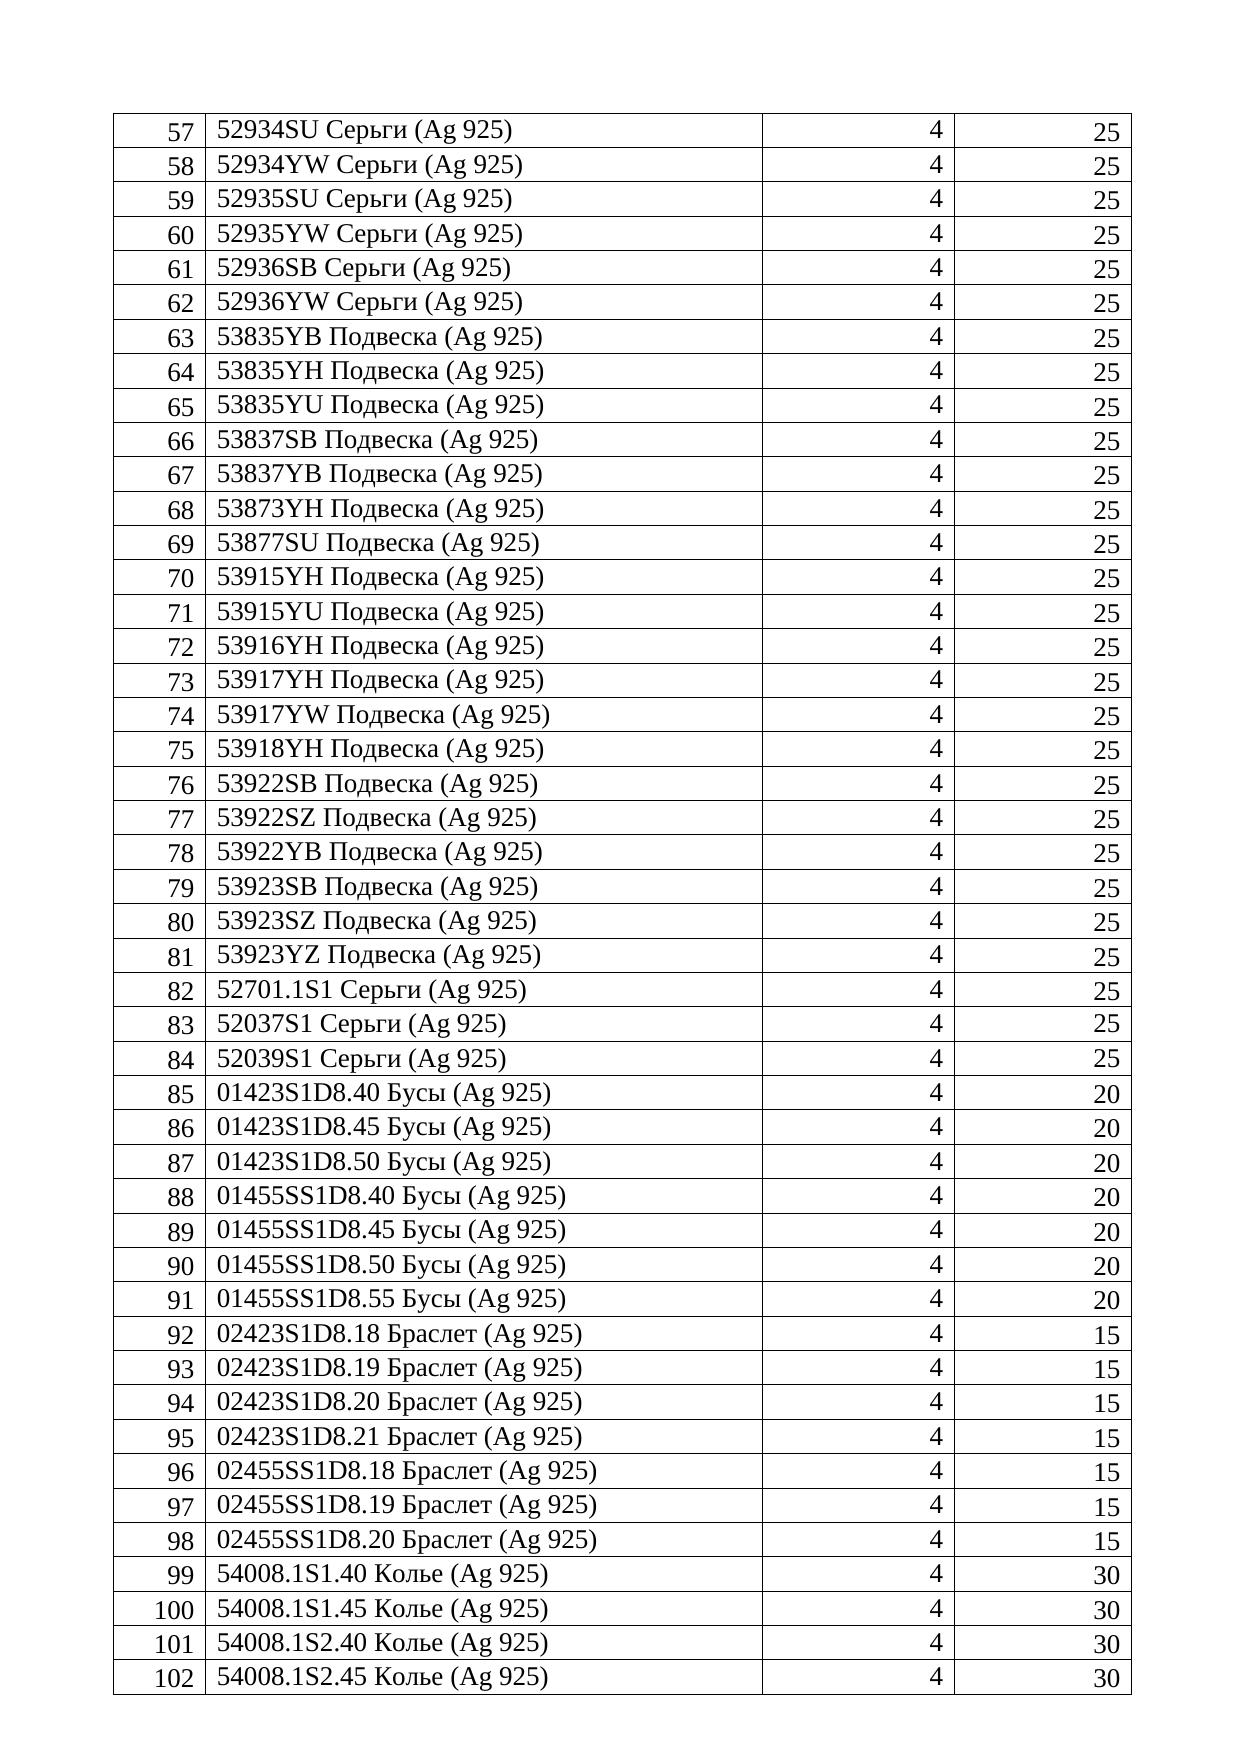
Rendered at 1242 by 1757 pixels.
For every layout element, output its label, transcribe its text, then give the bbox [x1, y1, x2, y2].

table_cell 57 [114, 114, 205, 147]
table_cell 67 [114, 457, 205, 491]
table_cell 4 [763, 354, 954, 387]
table_cell 25 [955, 560, 1131, 594]
table_cell 4 [763, 835, 954, 869]
table_cell 25 [955, 801, 1131, 834]
table_cell 83 [114, 1007, 205, 1041]
table_cell 20 [955, 1248, 1131, 1281]
table_cell 4 [763, 1592, 954, 1625]
table_cell 54008.1S1.45 Колье (Ag 925) [206, 1592, 762, 1625]
table_cell 25 [955, 423, 1131, 456]
table_cell 54008.1S1.40 Колье (Ag 925) [206, 1557, 762, 1591]
table_cell 4 [763, 801, 954, 834]
table_cell 64 [114, 354, 205, 387]
table_cell 4 [763, 1110, 954, 1144]
table_cell 53916YH Подвеска (Ag 925) [206, 629, 762, 662]
table_cell 25 [955, 492, 1131, 525]
table_cell 02455SS1D8.18 Браслет (Ag 925) [206, 1454, 762, 1487]
table_cell 4 [763, 560, 954, 594]
table_cell 4 [763, 1282, 954, 1316]
table_cell 25 [955, 767, 1131, 800]
table_cell 90 [114, 1248, 205, 1281]
table_cell 01455SS1D8.50 Бусы (Ag 925) [206, 1248, 762, 1281]
table_cell 02423S1D8.21 Браслет (Ag 925) [206, 1420, 762, 1453]
table_cell 4 [763, 1248, 954, 1281]
table_cell 102 [114, 1660, 205, 1694]
table_cell 53877SU Подвеска (Ag 925) [206, 526, 762, 559]
table_cell 95 [114, 1420, 205, 1453]
table_cell 25 [955, 629, 1131, 662]
table_cell 4 [763, 492, 954, 525]
table_cell 61 [114, 251, 205, 284]
table_cell 01423S1D8.40 Бусы (Ag 925) [206, 1076, 762, 1109]
table_cell 94 [114, 1385, 205, 1419]
table_cell 4 [763, 767, 954, 800]
table_cell 25 [955, 251, 1131, 284]
table_cell 86 [114, 1110, 205, 1144]
table_cell 30 [955, 1592, 1131, 1625]
table_cell 4 [763, 732, 954, 766]
table_cell 84 [114, 1042, 205, 1075]
table_cell 59 [114, 182, 205, 216]
table_cell 25 [955, 1042, 1131, 1075]
table_cell 25 [955, 285, 1131, 319]
table_cell 52039S1 Серьги (Ag 925) [206, 1042, 762, 1075]
table_cell 25 [955, 389, 1131, 422]
table_cell 52037S1 Серьги (Ag 925) [206, 1007, 762, 1041]
table_cell 15 [955, 1489, 1131, 1522]
table_cell 78 [114, 835, 205, 869]
table_cell 92 [114, 1317, 205, 1350]
table_cell 01455SS1D8.40 Бусы (Ag 925) [206, 1179, 762, 1212]
table_cell 58 [114, 148, 205, 181]
table_cell 25 [955, 835, 1131, 869]
table_cell 4 [763, 389, 954, 422]
table_cell 88 [114, 1179, 205, 1212]
table_cell 15 [955, 1523, 1131, 1556]
table_cell 72 [114, 629, 205, 662]
table_cell 4 [763, 698, 954, 731]
table_cell 53835YB Подвеска (Ag 925) [206, 320, 762, 353]
table_cell 4 [763, 1351, 954, 1384]
table_cell 4 [763, 423, 954, 456]
table_cell 01423S1D8.50 Бусы (Ag 925) [206, 1145, 762, 1178]
table_cell 4 [763, 1523, 954, 1556]
table_cell 93 [114, 1351, 205, 1384]
table_cell 4 [763, 1214, 954, 1247]
table_cell 52701.1S1 Серьги (Ag 925) [206, 973, 762, 1006]
table_cell 02423S1D8.20 Браслет (Ag 925) [206, 1385, 762, 1419]
table_cell 4 [763, 320, 954, 353]
table_cell 4 [763, 595, 954, 628]
table_cell 53922SB Подвеска (Ag 925) [206, 767, 762, 800]
table_cell 4 [763, 1489, 954, 1522]
table_cell 53923SB Подвеска (Ag 925) [206, 870, 762, 903]
table_cell 4 [763, 457, 954, 491]
table_cell 20 [955, 1214, 1131, 1247]
table_cell 01455SS1D8.55 Бусы (Ag 925) [206, 1282, 762, 1316]
table_cell 30 [955, 1626, 1131, 1659]
table_cell 15 [955, 1385, 1131, 1419]
table_cell 4 [763, 217, 954, 250]
table_cell 4 [763, 870, 954, 903]
table_cell 53873YH Подвеска (Ag 925) [206, 492, 762, 525]
table_cell 54008.1S2.40 Колье (Ag 925) [206, 1626, 762, 1659]
table_cell 25 [955, 698, 1131, 731]
table_cell 4 [763, 1145, 954, 1178]
table_cell 71 [114, 595, 205, 628]
table_cell 53915YU Подвеска (Ag 925) [206, 595, 762, 628]
table_cell 4 [763, 1179, 954, 1212]
table_cell 52936SB Серьги (Ag 925) [206, 251, 762, 284]
table_cell 4 [763, 1454, 954, 1487]
table_cell 25 [955, 973, 1131, 1006]
table_cell 15 [955, 1420, 1131, 1453]
table_cell 53918YH Подвеска (Ag 925) [206, 732, 762, 766]
table_cell 20 [955, 1145, 1131, 1178]
table_cell 25 [955, 526, 1131, 559]
table_cell 63 [114, 320, 205, 353]
table_cell 53923SZ Подвеска (Ag 925) [206, 904, 762, 937]
table_cell 25 [955, 595, 1131, 628]
table_cell 30 [955, 1557, 1131, 1591]
table_cell 81 [114, 939, 205, 972]
table_cell 100 [114, 1592, 205, 1625]
table_cell 02455SS1D8.19 Браслет (Ag 925) [206, 1489, 762, 1522]
table_cell 01455SS1D8.45 Бусы (Ag 925) [206, 1214, 762, 1247]
table_cell 52935SU Серьги (Ag 925) [206, 182, 762, 216]
table_cell 75 [114, 732, 205, 766]
table_cell 4 [763, 1420, 954, 1453]
table_cell 25 [955, 182, 1131, 216]
table_cell 4 [763, 182, 954, 216]
table_cell 79 [114, 870, 205, 903]
table_cell 53922YB Подвеска (Ag 925) [206, 835, 762, 869]
table_cell 68 [114, 492, 205, 525]
table_cell 4 [763, 1660, 954, 1694]
table_cell 25 [955, 664, 1131, 697]
table_cell 25 [955, 732, 1131, 766]
table_cell 53917YW Подвеска (Ag 925) [206, 698, 762, 731]
table_cell 52934YW Серьги (Ag 925) [206, 148, 762, 181]
table_cell 66 [114, 423, 205, 456]
table_cell 76 [114, 767, 205, 800]
table_cell 53922SZ Подвеска (Ag 925) [206, 801, 762, 834]
table_cell 52936YW Серьги (Ag 925) [206, 285, 762, 319]
table_cell 53915YH Подвеска (Ag 925) [206, 560, 762, 594]
table_cell 69 [114, 526, 205, 559]
table_cell 4 [763, 251, 954, 284]
table_cell 15 [955, 1351, 1131, 1384]
table_cell 20 [955, 1179, 1131, 1212]
table_cell 4 [763, 1557, 954, 1591]
table_cell 91 [114, 1282, 205, 1316]
table_cell 74 [114, 698, 205, 731]
table_cell 25 [955, 320, 1131, 353]
table_cell 73 [114, 664, 205, 697]
table_cell 4 [763, 114, 954, 147]
table_cell 25 [955, 870, 1131, 903]
table_cell 85 [114, 1076, 205, 1109]
table_cell 4 [763, 973, 954, 1006]
table_cell 82 [114, 973, 205, 1006]
table_cell 4 [763, 1626, 954, 1659]
table_cell 70 [114, 560, 205, 594]
table_cell 53835YH Подвеска (Ag 925) [206, 354, 762, 387]
table_cell 97 [114, 1489, 205, 1522]
table_cell 25 [955, 457, 1131, 491]
table_cell 77 [114, 801, 205, 834]
table_cell 4 [763, 285, 954, 319]
table_cell 99 [114, 1557, 205, 1591]
table_cell 53835YU Подвеска (Ag 925) [206, 389, 762, 422]
table_cell 101 [114, 1626, 205, 1659]
table_cell 65 [114, 389, 205, 422]
table_cell 4 [763, 939, 954, 972]
table_cell 25 [955, 1007, 1131, 1041]
table_cell 52935YW Серьги (Ag 925) [206, 217, 762, 250]
table_cell 01423S1D8.45 Бусы (Ag 925) [206, 1110, 762, 1144]
table_cell 4 [763, 629, 954, 662]
table_cell 02455SS1D8.20 Браслет (Ag 925) [206, 1523, 762, 1556]
table_cell 20 [955, 1282, 1131, 1316]
table_cell 25 [955, 354, 1131, 387]
table_cell 53923YZ Подвеска (Ag 925) [206, 939, 762, 972]
table_cell 4 [763, 1317, 954, 1350]
table_cell 25 [955, 217, 1131, 250]
table_cell 80 [114, 904, 205, 937]
table_cell 52934SU Серьги (Ag 925) [206, 114, 762, 147]
table_cell 4 [763, 904, 954, 937]
table_cell 53837YB Подвеска (Ag 925) [206, 457, 762, 491]
table_cell 4 [763, 1042, 954, 1075]
table_cell 02423S1D8.19 Браслет (Ag 925) [206, 1351, 762, 1384]
table_cell 4 [763, 1007, 954, 1041]
table_cell 60 [114, 217, 205, 250]
table_cell 25 [955, 148, 1131, 181]
table_cell 87 [114, 1145, 205, 1178]
table_cell 62 [114, 285, 205, 319]
table_cell 20 [955, 1076, 1131, 1109]
table_cell 30 [955, 1660, 1131, 1694]
table_cell 25 [955, 114, 1131, 147]
table_cell 15 [955, 1454, 1131, 1487]
table_cell 4 [763, 148, 954, 181]
table_cell 4 [763, 1385, 954, 1419]
table_cell 02423S1D8.18 Браслет (Ag 925) [206, 1317, 762, 1350]
table_cell 54008.1S2.45 Колье (Ag 925) [206, 1660, 762, 1694]
table_cell 25 [955, 939, 1131, 972]
table_cell 4 [763, 1076, 954, 1109]
table_cell 53917YH Подвеска (Ag 925) [206, 664, 762, 697]
table_cell 98 [114, 1523, 205, 1556]
table_cell 89 [114, 1214, 205, 1247]
table_cell 53837SB Подвеска (Ag 925) [206, 423, 762, 456]
table_cell 4 [763, 526, 954, 559]
table_cell 20 [955, 1110, 1131, 1144]
table_cell 96 [114, 1454, 205, 1487]
table_cell 4 [763, 664, 954, 697]
table_cell 15 [955, 1317, 1131, 1350]
table_cell 25 [955, 904, 1131, 937]
